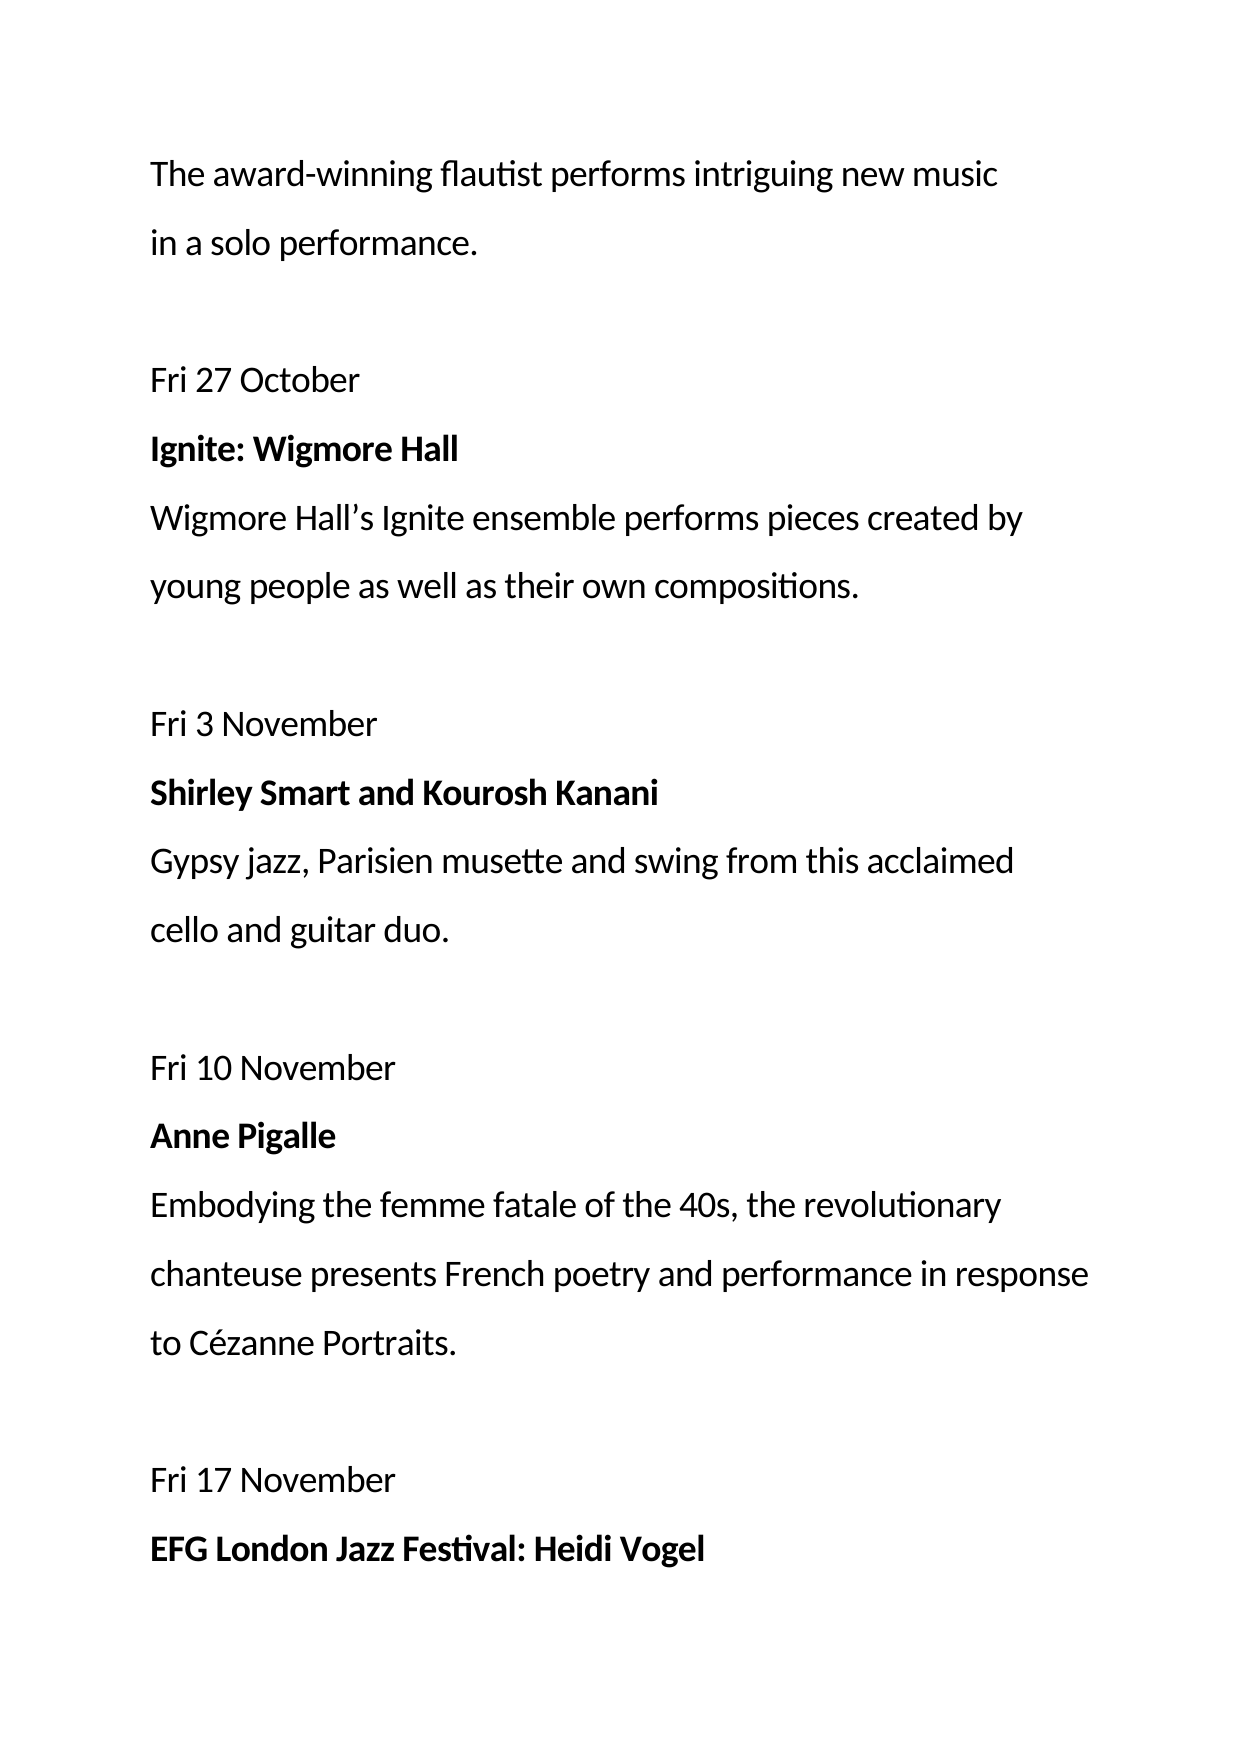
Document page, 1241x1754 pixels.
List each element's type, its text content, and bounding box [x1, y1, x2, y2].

text in a solo performance. [150, 219, 1090, 264]
text Fri 3 November [150, 700, 1090, 746]
text EFG London Jazz Festival: Heidi Vogel [150, 1525, 1090, 1571]
text Wigmore Hall’s Ignite ensemble performs pieces created by young people as well as their own compositions. [150, 494, 1090, 608]
text Anne Pigalle [150, 1112, 1090, 1158]
text Fri 10 November [150, 1044, 1090, 1089]
text Fri 27 October [150, 356, 1090, 402]
text Ignite: Wigmore Hall [150, 425, 1090, 471]
text Embodying the femme fatale of the 40s, the revolutionary chanteuse presents French poetry and performance in response to Cézanne Portraits. [150, 1181, 1090, 1364]
text Fri 17 November [150, 1456, 1090, 1502]
text Gypsy jazz, Parisien musette and swing from this acclaimed cello and guitar duo. [150, 837, 1090, 952]
text The award-winning flautist performs intriguing new music [150, 150, 1090, 196]
text Shirley Smart and Kourosh Kanani [150, 769, 1090, 814]
